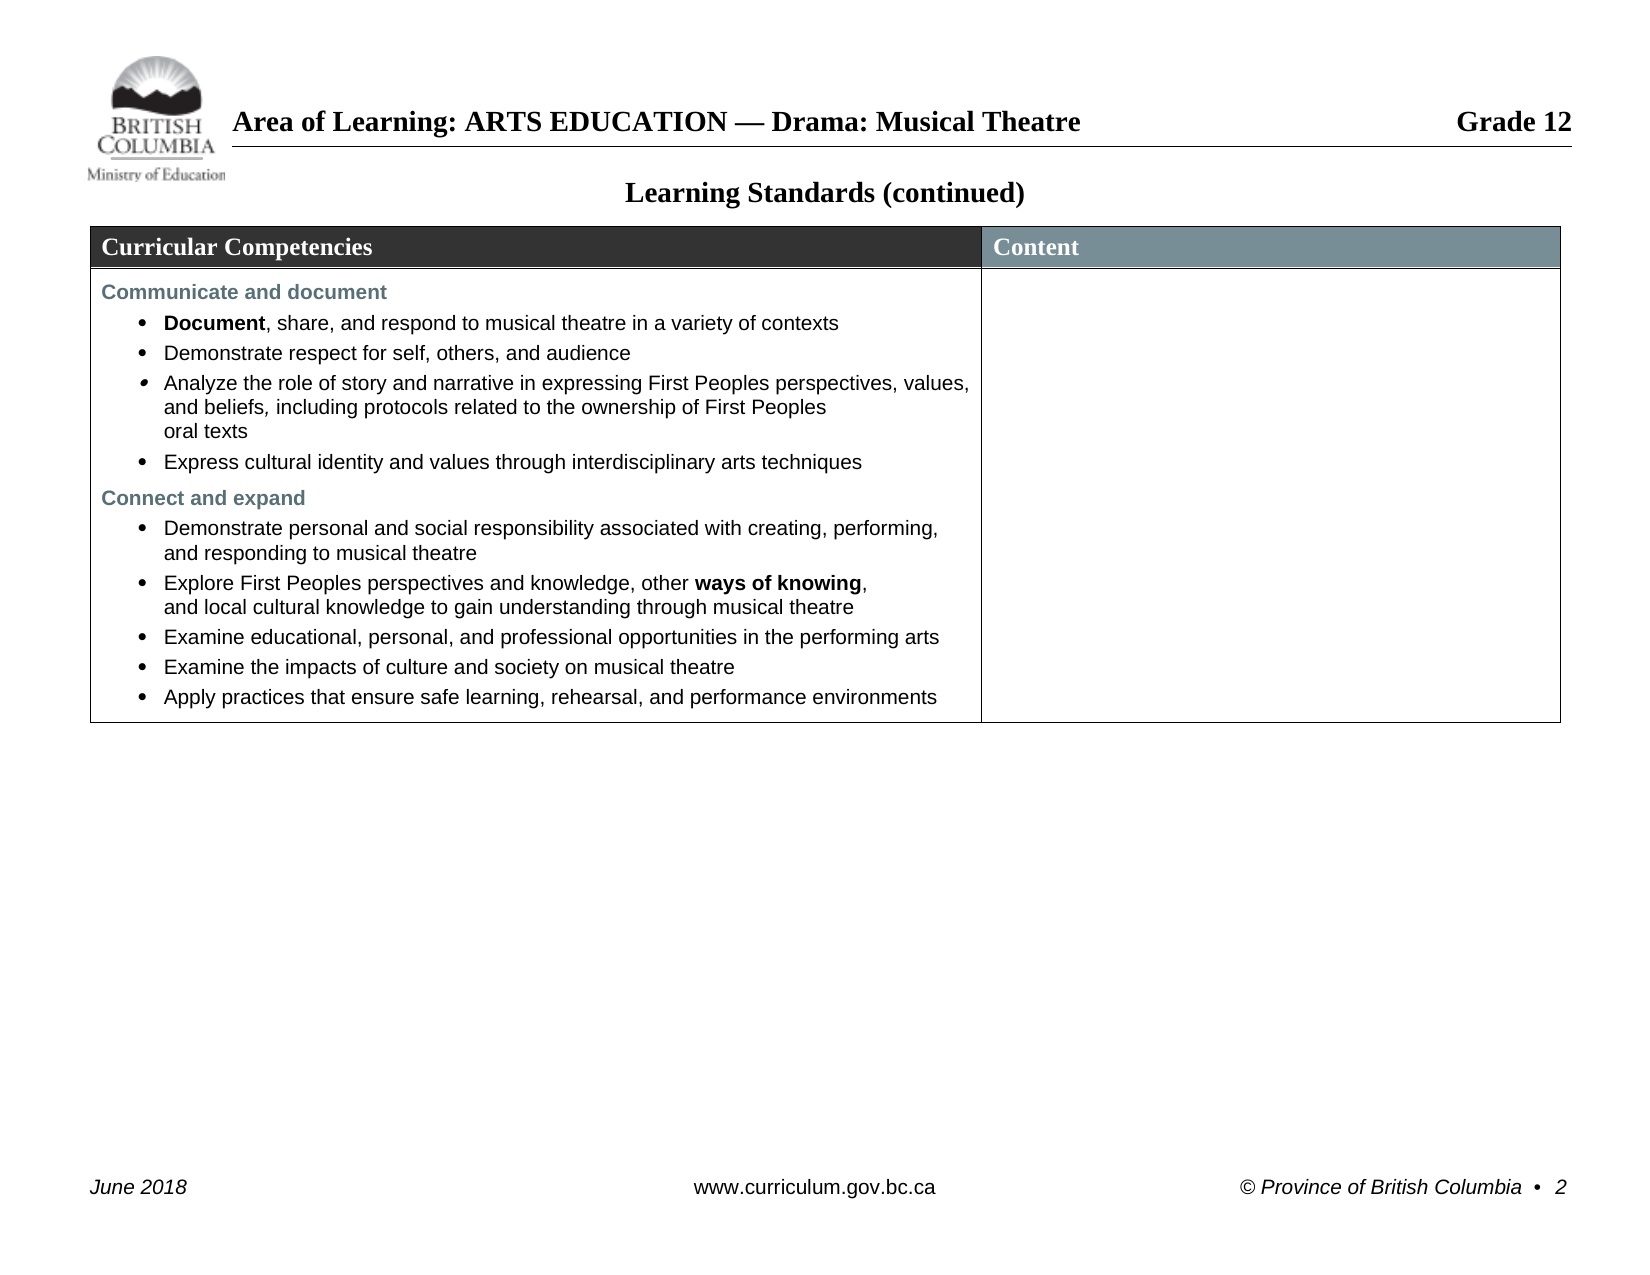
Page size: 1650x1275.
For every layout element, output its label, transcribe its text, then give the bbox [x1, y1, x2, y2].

table_header Content [982, 227, 1560, 267]
table_header Curricular Competencies [91, 227, 981, 267]
text Area of Learning: ARTS EDUCATION — Drama: Musical Theatre Grade 12 [232, 104, 1572, 146]
text Learning Standards (continued) [89, 175, 1560, 209]
table_cell [982, 269, 1560, 722]
table_cell Communicate and document Document, share, and respond to musical theatre in a variety of contexts Demonstrate respect for self, others, and audience Analyze the role of story and narrative in expressing First Peoples perspectives, values, and beliefs, including protocols related to the ownership of First Peoples oral texts Express cultural identity and values through interdisciplinary arts techniques Connect and expand Demonstrate personal and social responsibility associated with creating, performing, and responding to musical theatre Explore First Peoples perspectives and knowledge, other ways of knowing, and local cultural knowledge to gain understanding through musical theatre Examine educational, personal, and professional opportunities in the performing arts Examine the impacts of culture and society on musical theatre Apply practices that ensure safe learning, rehearsal, and performance environments [91, 269, 981, 722]
